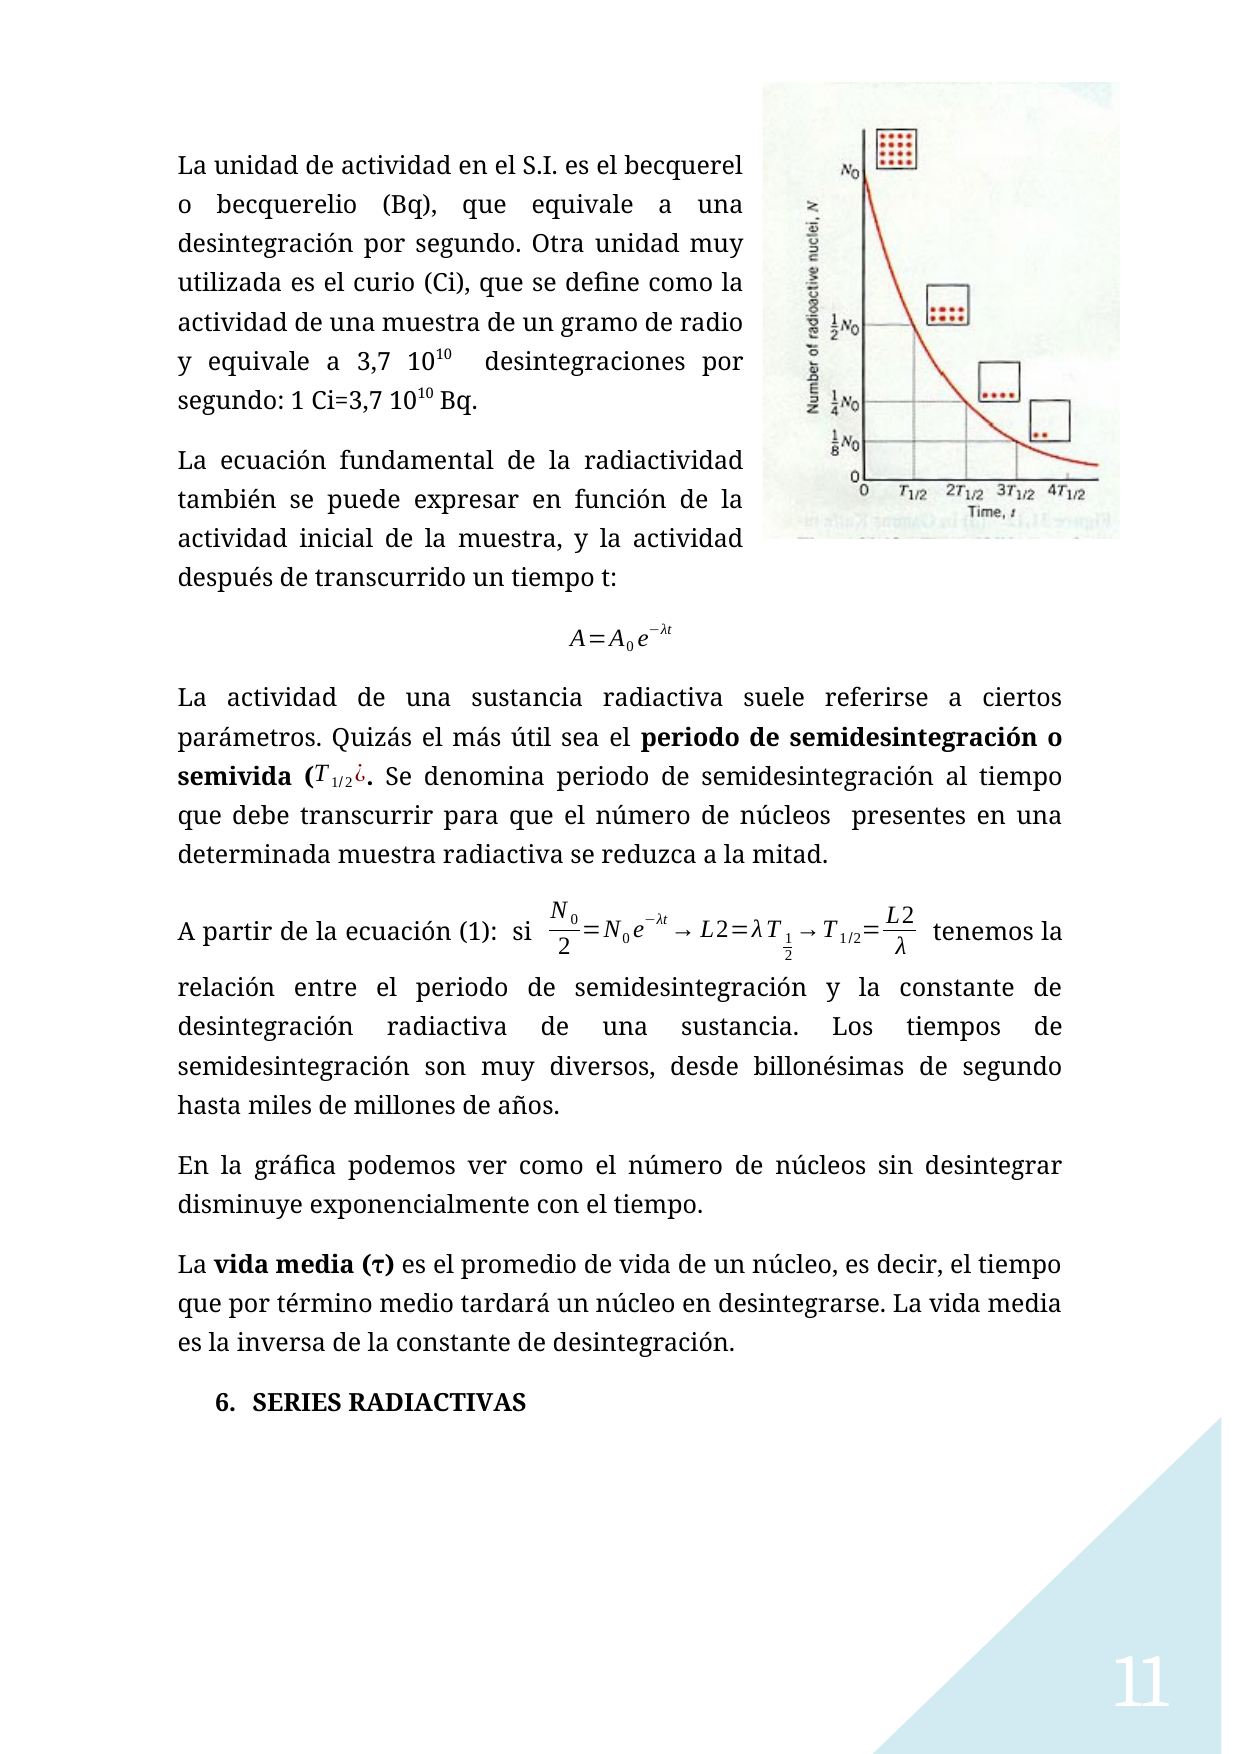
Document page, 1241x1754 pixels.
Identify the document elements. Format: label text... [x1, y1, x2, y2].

text La actividad de una sustancia radiactiva suele referirse a ciertos parámetros. Quizás el más útil sea el periodo de semidesintegración o semivida (. Se denomina periodo de semidesintegración al tiempo que debe transcurrir para que el número de núcleos presentes en una determinada muestra radiactiva se reduzca a la mitad. [177, 680, 1063, 871]
text En la gráfica podemos ver como el número de núcleos sin desintegrar disminuye exponencialmente con el tiempo. [177, 1147, 1063, 1221]
picture [762, 82, 1121, 539]
text La unidad de actividad en el S.I. es el becquerel o becquerelio (Bq), que equivale a una desintegración por segundo. Otra unidad muy utilizada es el curio (Ci), que se define como la actividad de una muestra de un gramo de radio y equivale a 3,7 1010 desintegraciones por segundo: 1 Ci=3,7 1010 Bq. [177, 148, 762, 417]
text La ecuación fundamental de la radiactividad también se puede expresar en función de la actividad inicial de la muestra, y la actividad después de transcurrido un tiempo t: [177, 443, 1063, 594]
text A partir de la ecuación (1): si tenemos la relación entre el periodo de semidesintegración y la constante de desintegración radiactiva de una sustancia. Los tiempos de semidesintegración son muy diversos, desde billonésimas de segundo hasta miles de millones de años. [177, 897, 1063, 1121]
text La vida media (τ) es el promedio de vida de un núcleo, es decir, el tiempo que por término medio tardará un núcleo en desintegrarse. La vida media es la inversa de la constante de desintegración. [177, 1247, 1063, 1359]
list SERIES RADIACTIVAS [215, 1385, 1063, 1419]
